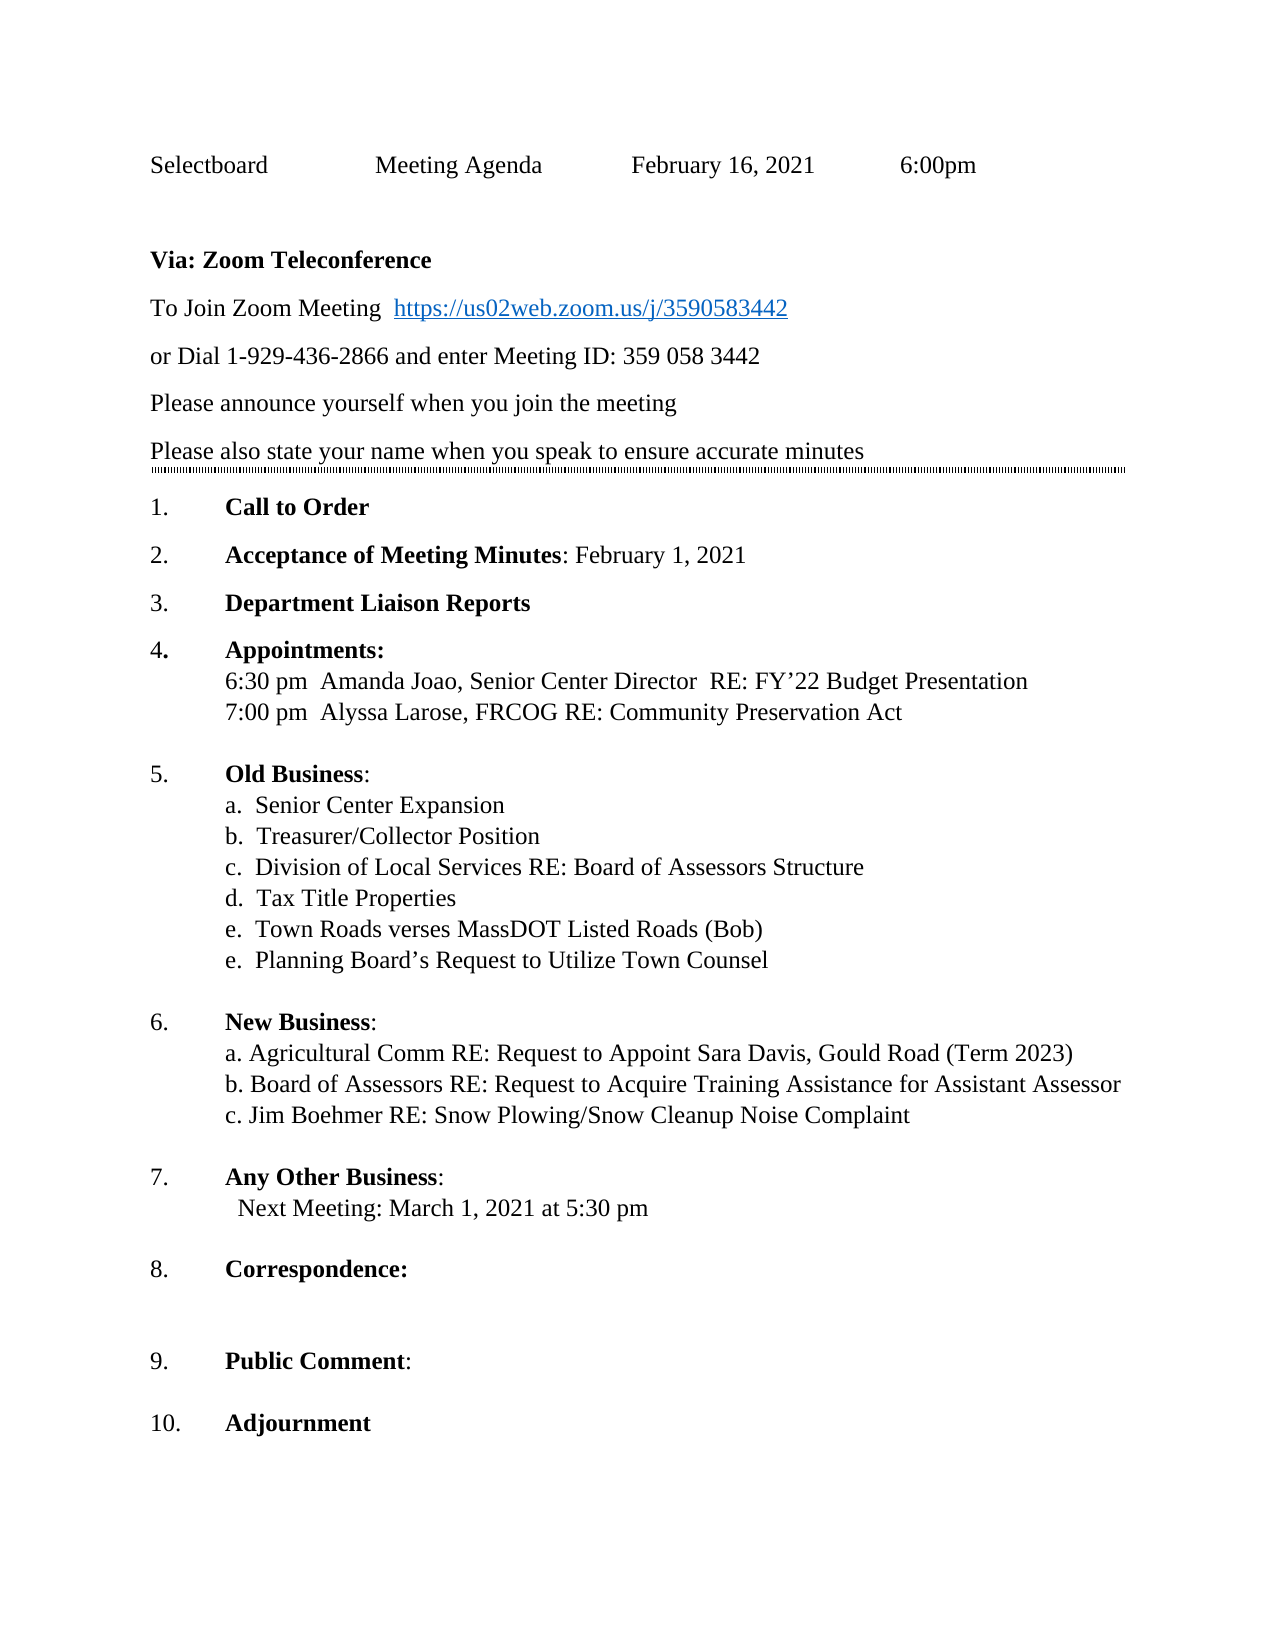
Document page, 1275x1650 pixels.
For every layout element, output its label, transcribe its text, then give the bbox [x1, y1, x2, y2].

text 8. Correspondence: [150, 1254, 1125, 1283]
text To Join Zoom Meeting https://us02web.zoom.us/j/3590583442 [150, 293, 1125, 322]
text 9. Public Comment: [150, 1346, 1125, 1375]
text 6:30 pm Amanda Joao, Senior Center Director RE: FY’22 Budget Presentation [150, 666, 1125, 695]
text 5. Old Business: [150, 759, 1125, 788]
text d. Tax Title Properties [150, 883, 1125, 912]
text Via: Zoom Teleconference [150, 245, 1125, 274]
text Selectboard Meeting Agenda February 16, 2021 6:00pm [150, 150, 1125, 179]
text Please also state your name when you speak to ensure accurate minutes [150, 436, 1125, 473]
text 7. Any Other Business: [150, 1162, 1125, 1190]
text 3. Department Liaison Reports [150, 588, 1125, 616]
text a. Agricultural Comm RE: Request to Appoint Sara Davis, Gould Road (Term 2023) [150, 1038, 1125, 1067]
text 7:00 pm Alyssa Larose, FRCOG RE: Community Preservation Act [150, 697, 1125, 726]
text or Dial 1-929-436-2866 and enter Meeting ID: 359 058 3442 [150, 341, 1125, 369]
text 1. Call to Order [150, 492, 1125, 521]
text e. Town Roads verses MassDOT Listed Roads (Bob) [150, 914, 1125, 943]
text e. Planning Board’s Request to Utilize Town Counsel [150, 945, 1125, 974]
text c. Jim Boehmer RE: Snow Plowing/Snow Cleanup Noise Complaint [150, 1100, 1125, 1129]
text 6. New Business: [150, 1007, 1125, 1036]
text 10. Adjournment [150, 1408, 1125, 1437]
text 2. Acceptance of Meeting Minutes: February 1, 2021 [150, 540, 1125, 569]
text 4. Appointments: [150, 635, 1125, 664]
text a. Senior Center Expansion [150, 790, 1125, 819]
text Next Meeting: March 1, 2021 at 5:30 pm [150, 1193, 1125, 1221]
text Please announce yourself when you join the meeting [150, 388, 1125, 417]
text c. Division of Local Services RE: Board of Assessors Structure [150, 852, 1125, 881]
text b. Treasurer/Collector Position [150, 821, 1125, 850]
text b. Board of Assessors RE: Request to Acquire Training Assistance for Assistant Assessor [150, 1069, 1125, 1098]
